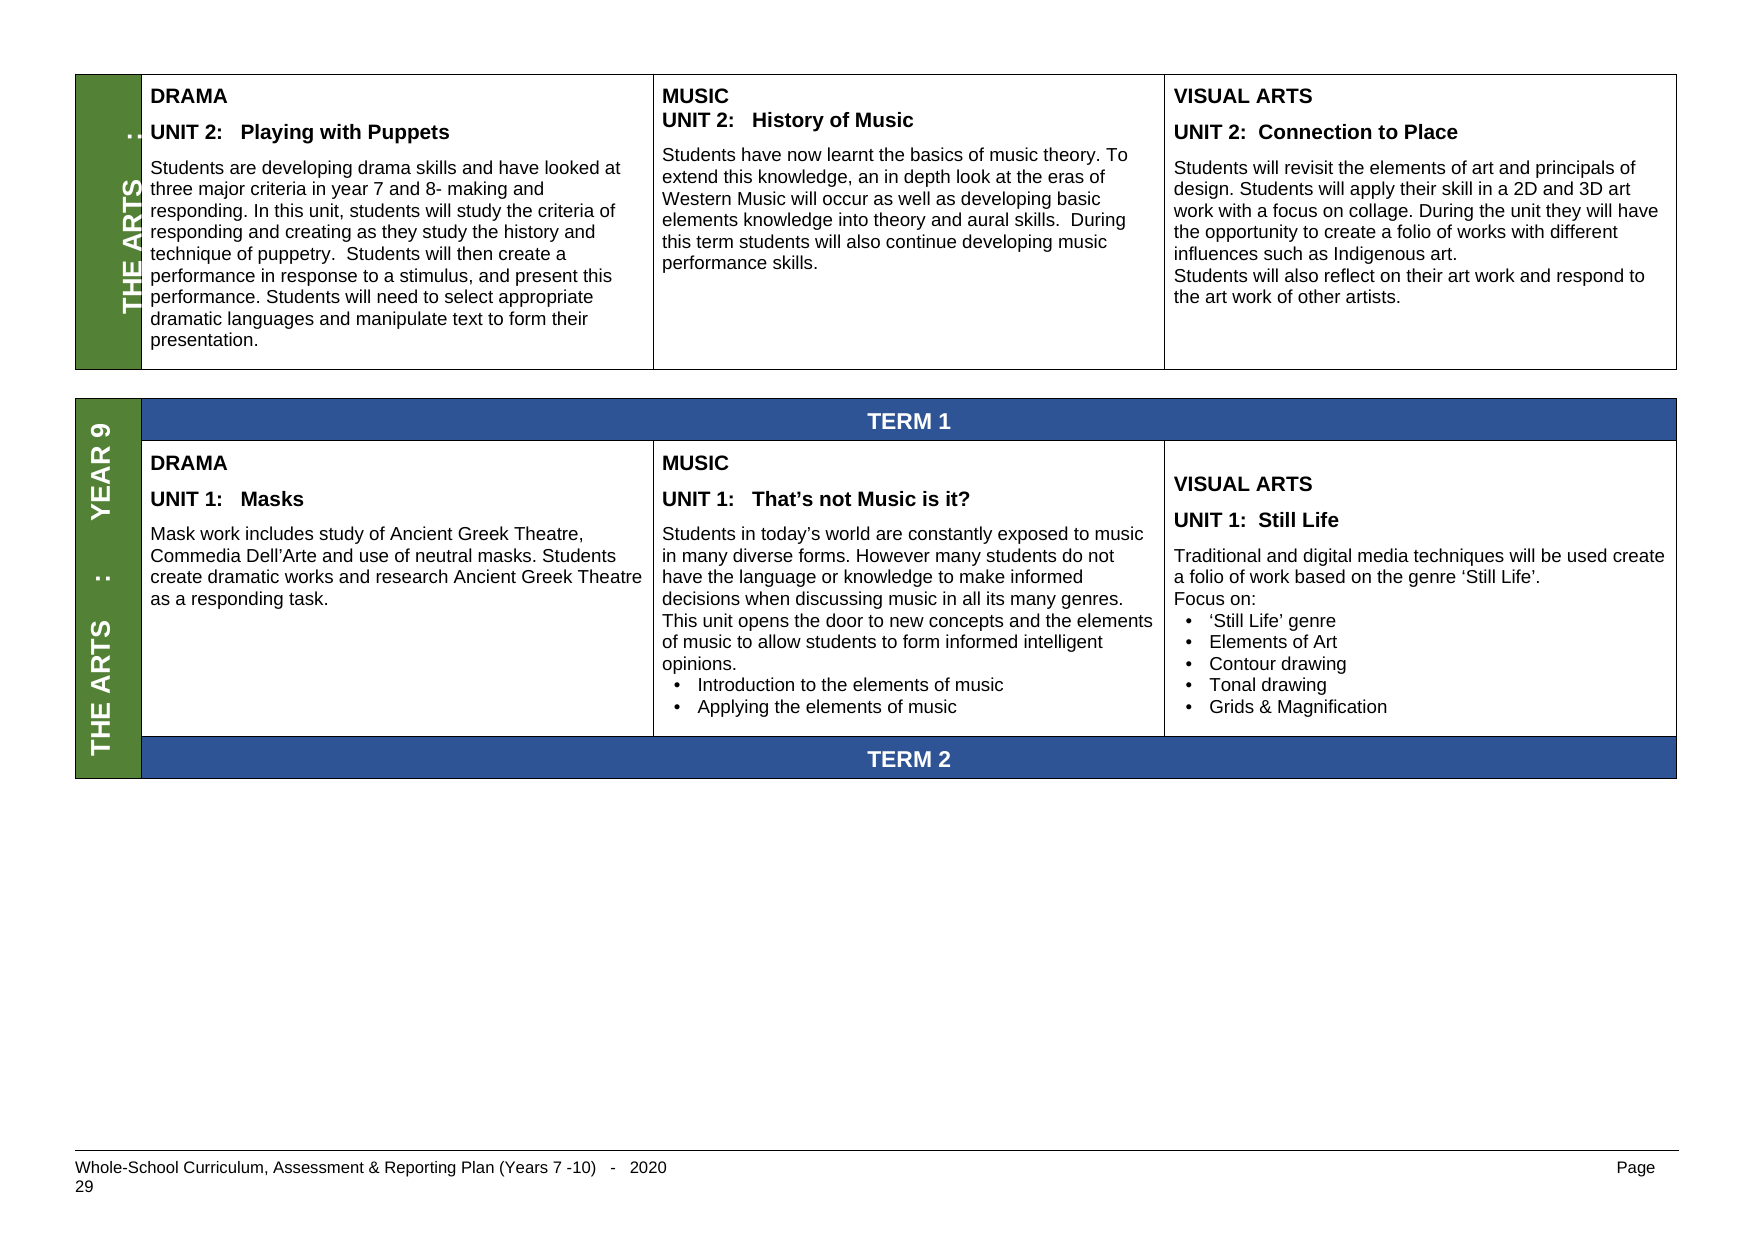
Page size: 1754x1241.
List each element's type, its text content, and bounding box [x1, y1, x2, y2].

table_cell MUSIC UNIT 2: History of Music Students have now learnt the basics of music theory. To extend this knowledge, an in depth look at the eras of Western Music will occur as well as developing basic elements knowledge into theory and aural skills. During this term students will also continue developing music performance skills. [654, 75, 1164, 369]
table_cell DRAMA UNIT 2: Playing with Puppets Students are developing drama skills and have looked at three major criteria in year 7 and 8- making and responding. In this unit, students will study the criteria of responding and creating as they study the history and technique of puppetry. Students will then create a performance in response to a stimulus, and present this performance. Students will need to select appropriate dramatic languages and manipulate text to form their presentation. [142, 75, 653, 369]
table_cell DRAMA UNIT 1: Masks Mask work includes study of Ancient Greek Theatre, Commedia Dell’Arte and use of neutral masks. Students create dramatic works and research Ancient Greek Theatre as a responding task. [142, 441, 653, 736]
table_header THE ARTS : YEAR 9 [76, 399, 141, 778]
table_header TERM 1 [142, 399, 1676, 440]
table_cell VISUAL ARTS Unit 2: Connection to Place Students will revisit the elements of art and principals of design. Students will apply their skill in a 2D and 3D art work with a focus on collage. During the unit they will have the opportunity to create a folio of works with different influences such as Indigenous art. Students will also reflect on their art work and respond to the art work of other artists. [1165, 75, 1676, 369]
table_cell TERM 2 [142, 737, 1676, 778]
table_cell MUSIC UNIT 1: That’s not Music is it? Students in today’s world are constantly exposed to music in many diverse forms. However many students do not have the language or knowledge to make informed decisions when discussing music in all its many genres. This unit opens the door to new concepts and the elements of music to allow students to form informed intelligent opinions. • Introduction to the elements of music • Applying the elements of music [654, 441, 1164, 736]
table_cell VISUAL ARTS Unit 1: Still Life Traditional and digital media techniques will be used create a folio of work based on the genre ‘Still Life’. Focus on: • ‘Still Life’ genre • Elements of Art • Contour drawing • Tonal drawing Grids & Magnification [1165, 441, 1676, 736]
